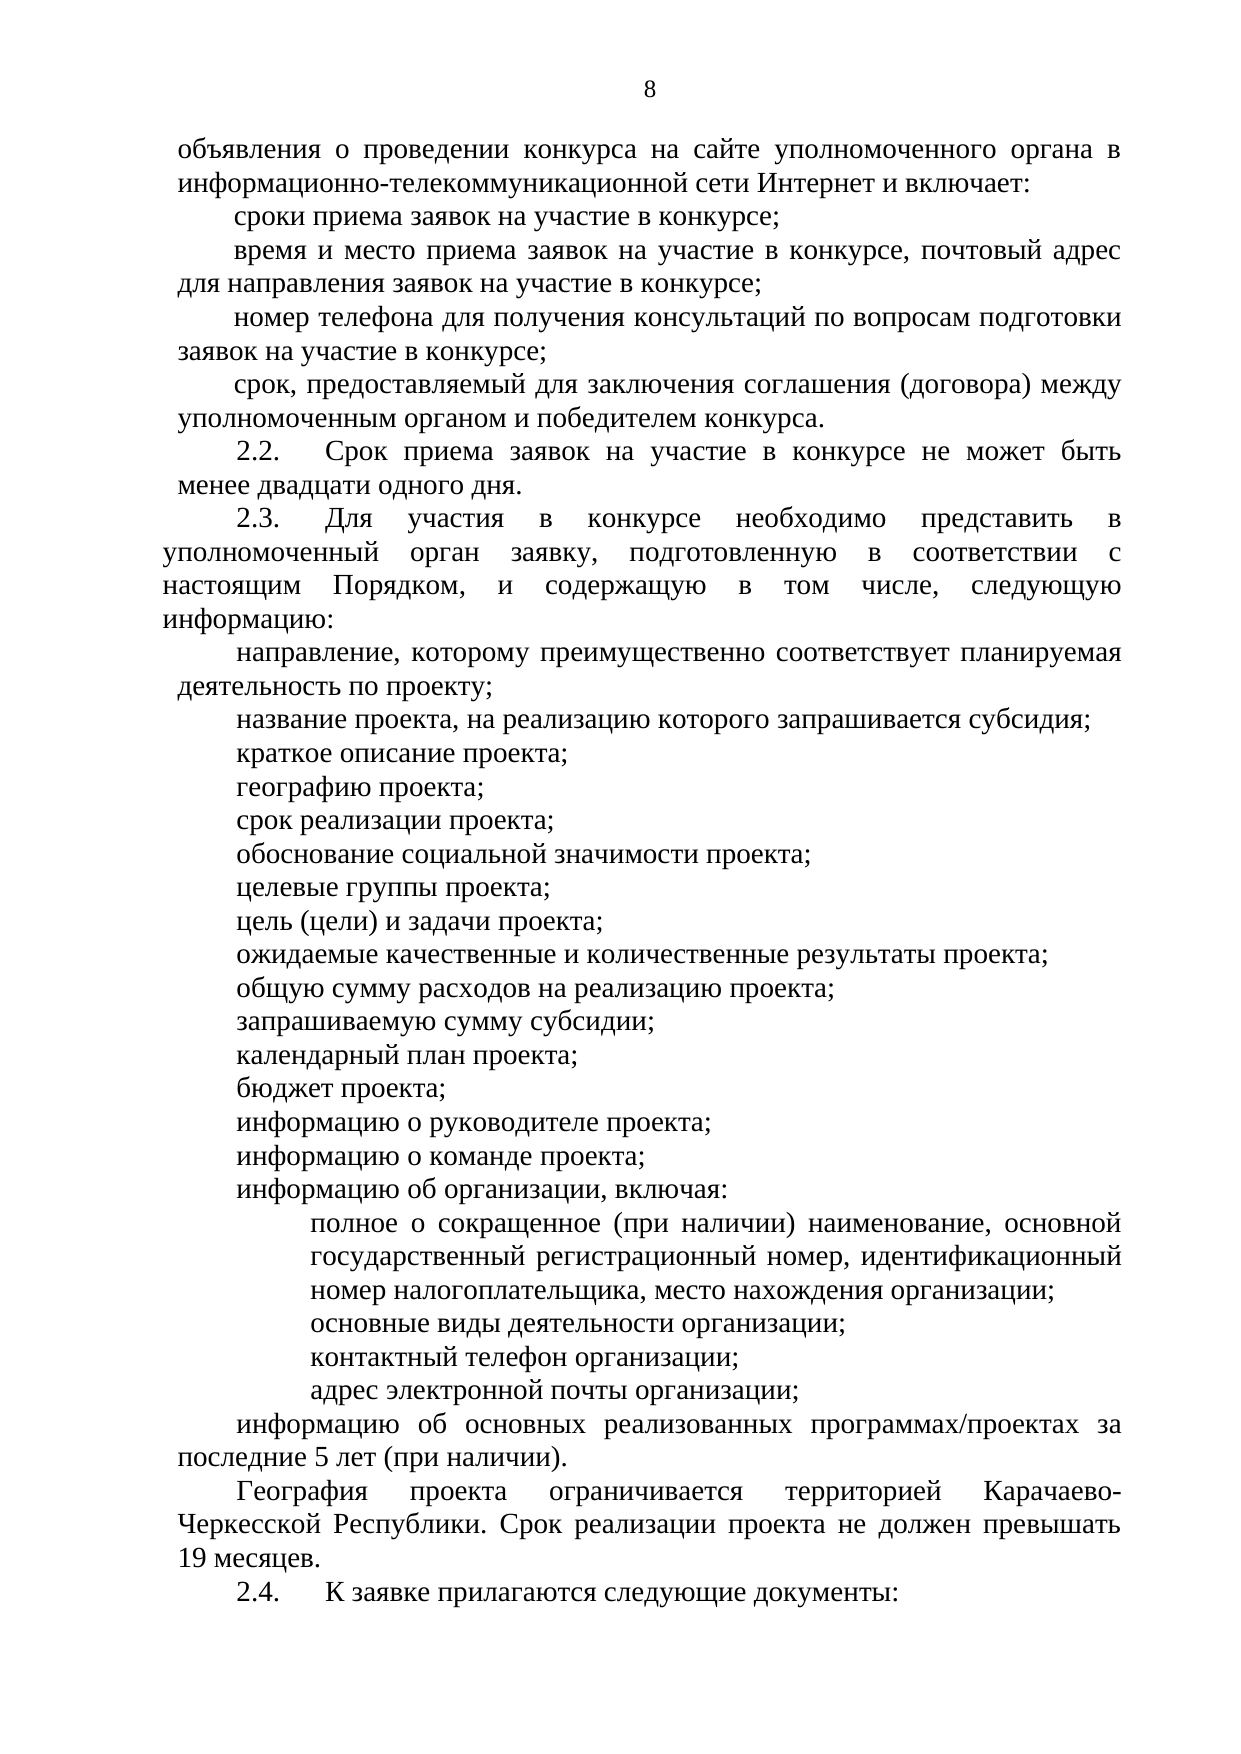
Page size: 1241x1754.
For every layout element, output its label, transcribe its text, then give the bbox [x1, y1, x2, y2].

text время и место приема заявок на участие в конкурсе, почтовый адрес для направления заявок на участие в конкурсе; [177, 232, 1122, 299]
list Срок приема заявок на участие в конкурсе не может быть менее двадцати одного дня. [177, 433, 1122, 500]
text направление, которому преимущественно соответствует планируемая деятельность по проекту; [177, 634, 1122, 702]
text контактный телефон организации; [177, 1339, 1122, 1372]
text географию проекта; [177, 769, 1122, 802]
text срок, предоставляемый для заключения соглашения (договора) между уполномоченным органом и победителем конкурса. [177, 366, 1122, 433]
text срок реализации проекта; [177, 802, 1122, 836]
list Для участия в конкурсе необходимо представить в уполномоченный орган заявку, подготовленную в соответствии с настоящим Порядком, и содержащую в том числе, следующую информацию: [162, 500, 1122, 634]
text краткое описание проекта; [177, 735, 1122, 769]
text информацию о руководителе проекта; [177, 1104, 1122, 1138]
text целевые группы проекта; [177, 869, 1122, 903]
text цель (цели) и задачи проекта; [177, 903, 1122, 936]
text информацию об основных реализованных программах/проектах за последние 5 лет (при наличии). [177, 1406, 1122, 1473]
text сроки приема заявок на участие в конкурсе; [177, 198, 1122, 232]
text обоснование социальной значимости проекта; [177, 836, 1122, 869]
text запрашиваемую сумму субсидии; [177, 1003, 1122, 1037]
text номер телефона для получения консультаций по вопросам подготовки заявок на участие в конкурсе; [177, 299, 1122, 366]
text календарный план проекта; [177, 1037, 1122, 1071]
text бюджет проекта; [177, 1071, 1122, 1104]
text адрес электронной почты организации; [177, 1372, 1122, 1406]
list К заявке прилагаются следующие документы: [177, 1574, 1122, 1607]
text основные виды деятельности организации; [177, 1305, 1122, 1339]
text полное о сокращенное (при наличии) наименование, основной государственный регистрационный номер, идентификационный номер налогоплательщика, место нахождения организации; [310, 1205, 1122, 1305]
text География проекта ограничивается территорией Карачаево-Черкесской Республики. Срок реализации проекта не должен превышать 19 месяцев. [177, 1473, 1122, 1574]
text информацию об организации, включая: [177, 1171, 1122, 1205]
text ожидаемые качественные и количественные результаты проекта; [177, 936, 1122, 970]
text общую сумму расходов на реализацию проекта; [177, 970, 1122, 1003]
text название проекта, на реализацию которого запрашивается субсидия; [177, 702, 1122, 735]
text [177, 131, 1122, 198]
text информацию о команде проекта; [177, 1138, 1122, 1171]
